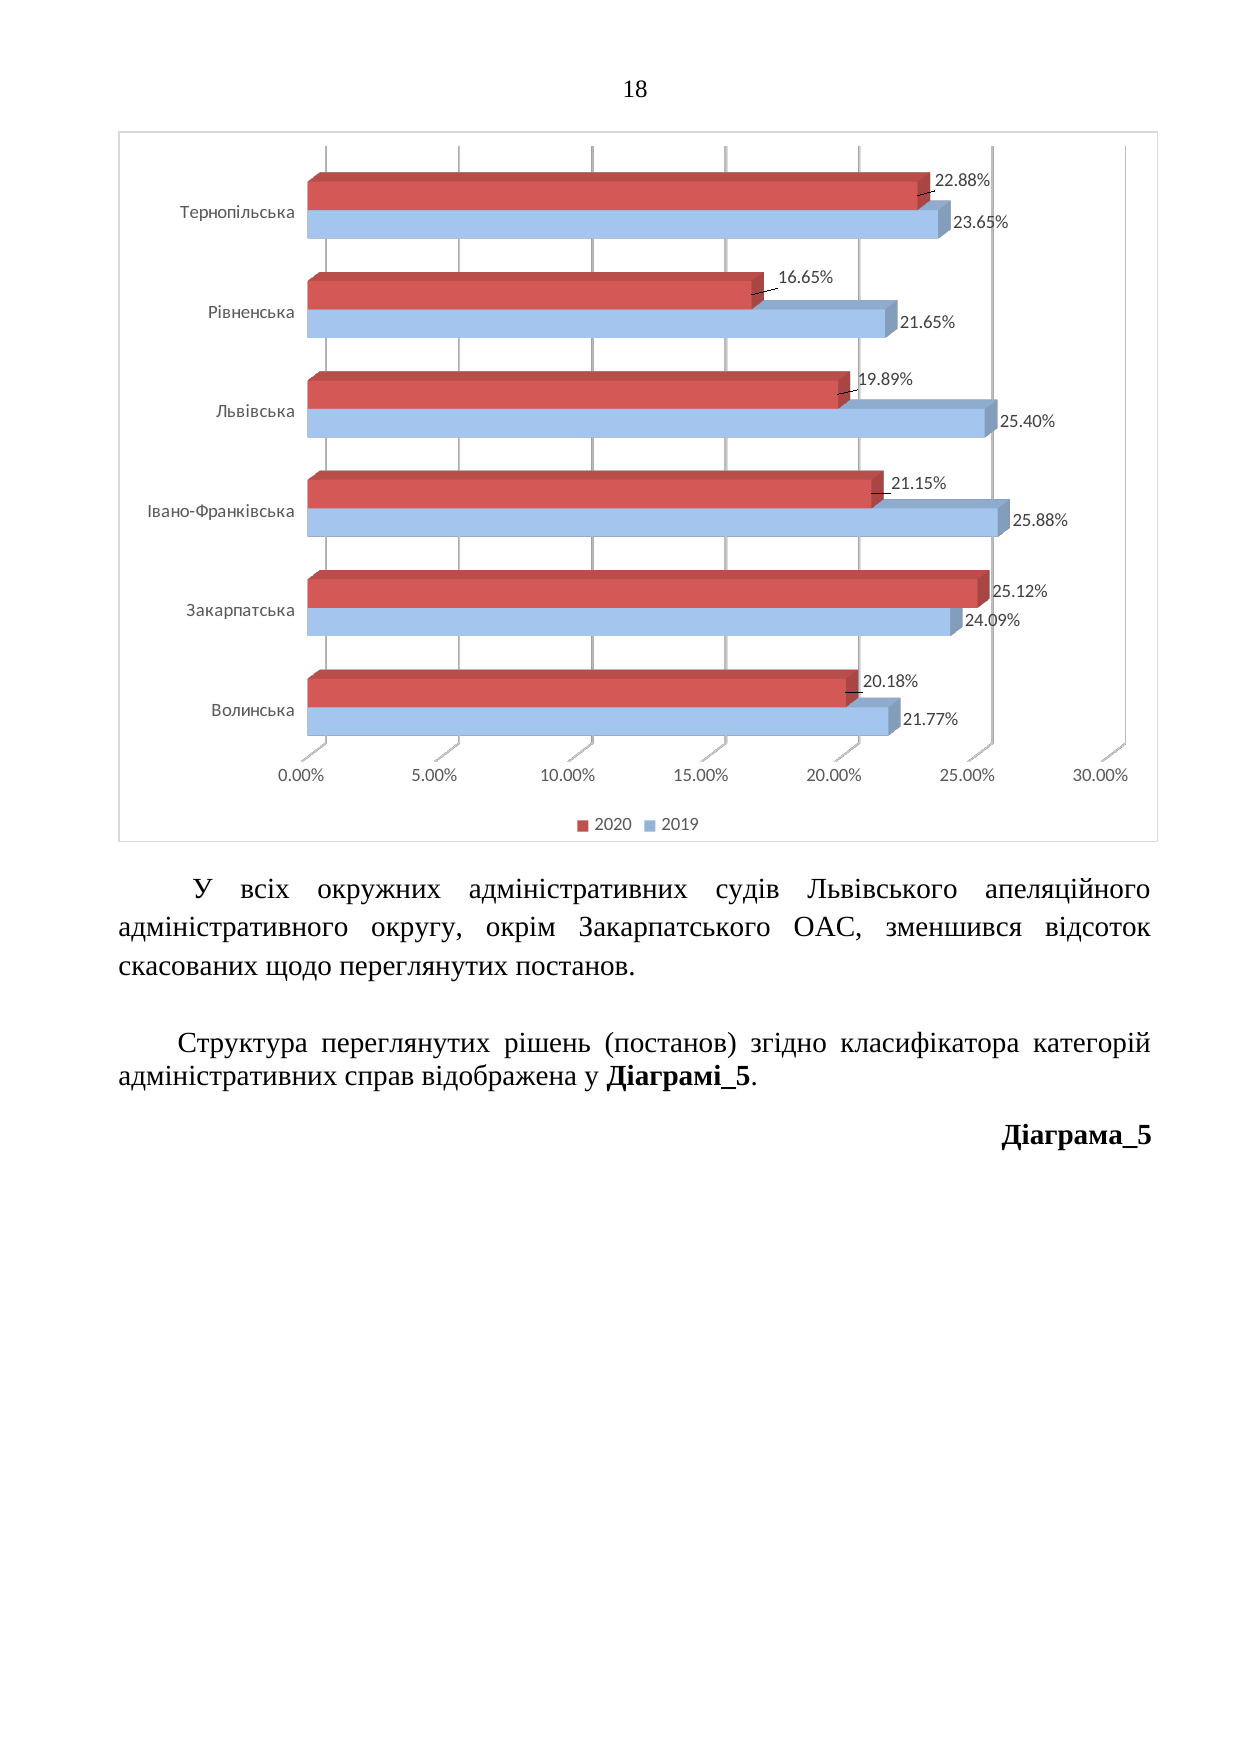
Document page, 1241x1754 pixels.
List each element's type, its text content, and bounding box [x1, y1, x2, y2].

text У всіх окружних адміністративних судів Львівського апеляційного адміністративного округу, окрім Закарпатського ОАС, зменшився відсоток скасованих щодо переглянутих постанов. [118, 871, 1152, 981]
text Структура переглянутих рішень (постанов) згідно класифікатора категорій адміністративних справ відображена у Діаграмі_5. [118, 1025, 1152, 1092]
text Діаграма_5 [118, 1117, 1152, 1151]
